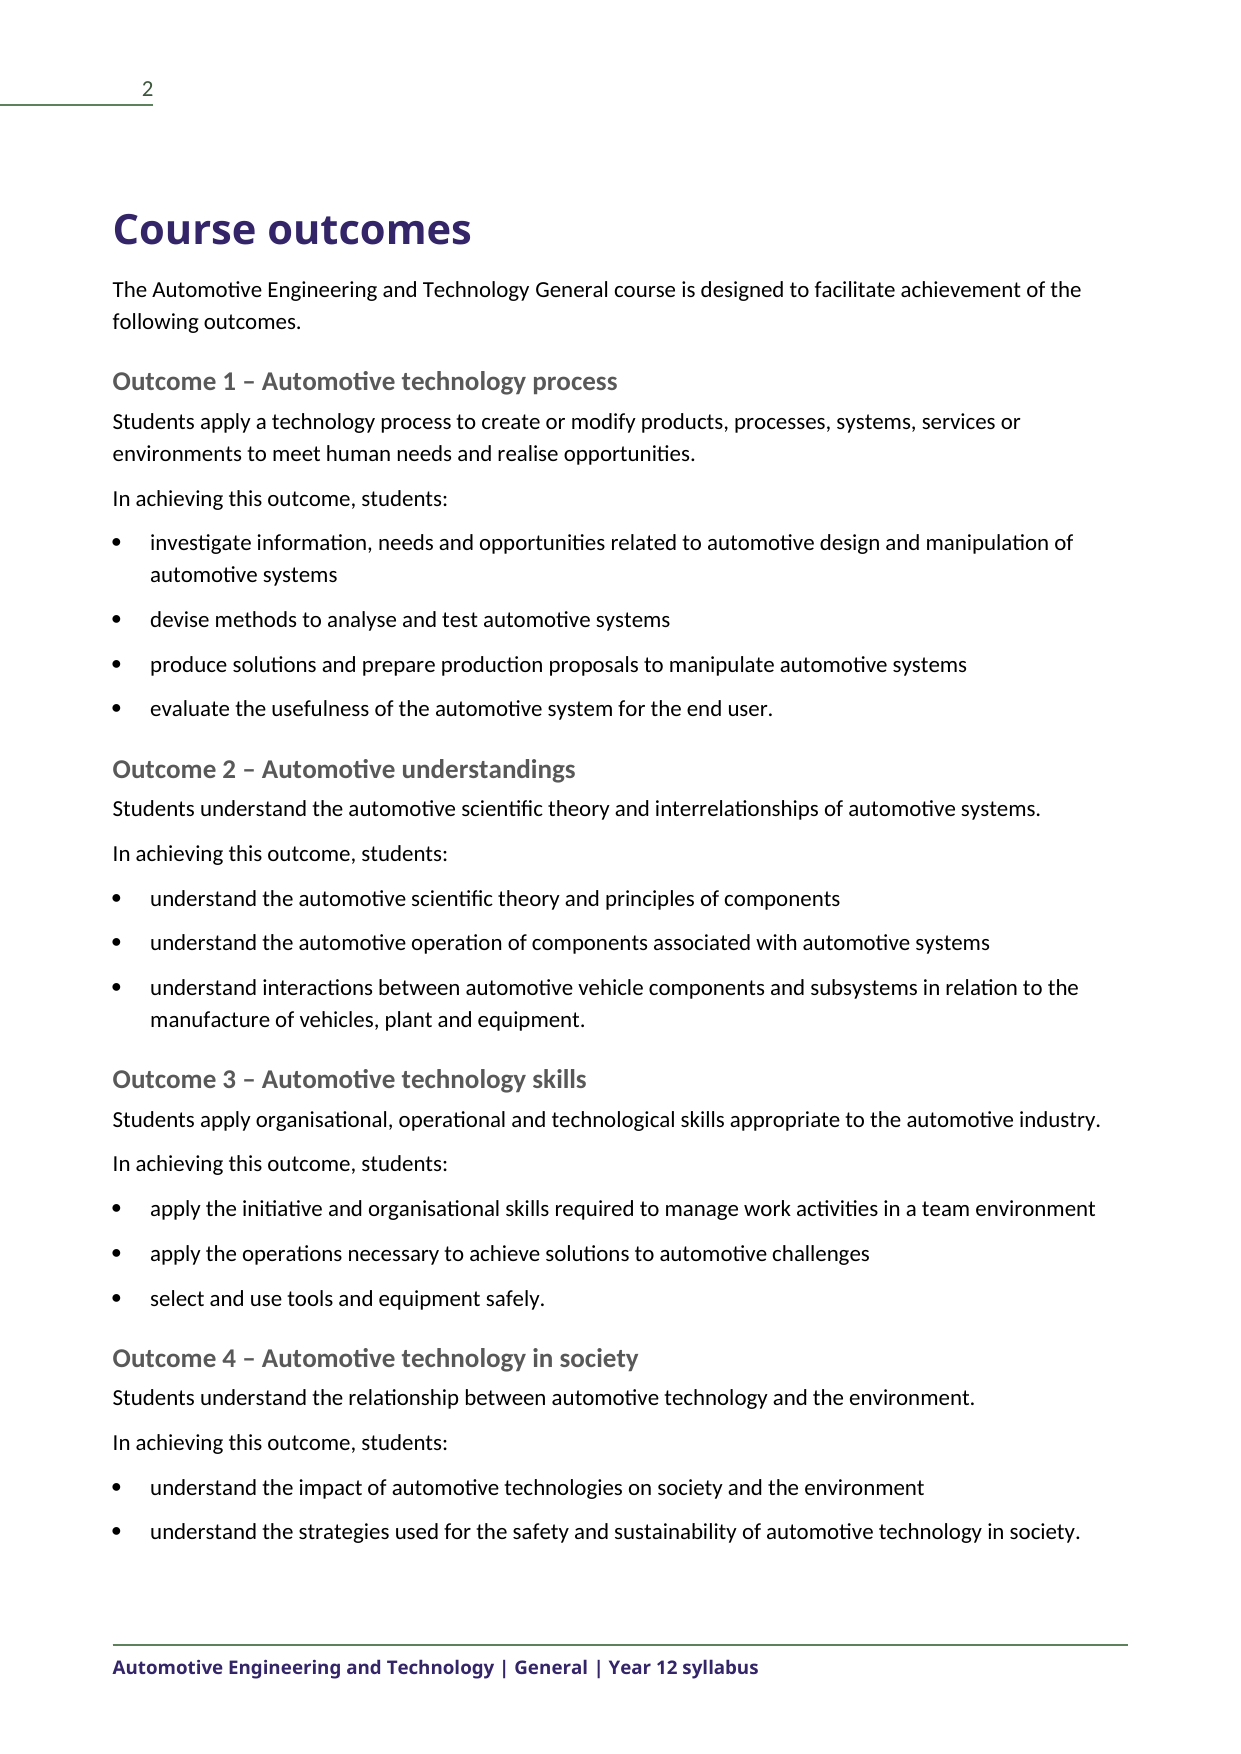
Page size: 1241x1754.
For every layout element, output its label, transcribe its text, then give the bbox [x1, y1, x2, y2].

text Students understand the automotive scientific theory and interrelationships of automotive systems. [112, 794, 1128, 822]
subtitle Outcome 2 – Automotive understandings [112, 752, 1128, 785]
list devise methods to analyse and test automotive systems [112, 605, 1128, 633]
text In achieving this outcome, students: [112, 1428, 1128, 1456]
text Students understand the relationship between automotive technology and the environment. [112, 1383, 1128, 1411]
list understand the automotive scientific theory and principles of components [112, 884, 1128, 912]
list apply the initiative and organisational skills required to manage work activities in a team environment [112, 1194, 1128, 1222]
subtitle Outcome 4 – Automotive technology in society [112, 1341, 1128, 1374]
list evaluate the usefulness of the automotive system for the end user. [112, 694, 1128, 723]
text Students apply organisational, operational and technological skills appropriate to the automotive industry. [112, 1105, 1128, 1133]
text Students apply a technology process to create or modify products, processes, systems, services or environments to meet human needs and realise opportunities. [112, 407, 1128, 467]
list understand the automotive operation of components associated with automotive systems [112, 928, 1128, 956]
list understand the impact of automotive technologies on society and the environment [112, 1473, 1128, 1501]
text The Automotive Engineering and Technology General course is designed to facilitate achievement of the following outcomes. [112, 275, 1128, 335]
list select and use tools and equipment safely. [112, 1284, 1128, 1312]
list investigate information, needs and opportunities related to automotive design and manipulation of automotive systems [112, 528, 1128, 588]
subtitle Outcome 3 – Automotive technology skills [112, 1062, 1128, 1095]
list understand the strategies used for the safety and sustainability of automotive technology in society. [112, 1517, 1128, 1545]
list understand interactions between automotive vehicle components and subsystems in relation to the manufacture of vehicles, plant and equipment. [112, 973, 1128, 1033]
list produce solutions and prepare production proposals to manipulate automotive systems [112, 650, 1128, 678]
subtitle Course outcomes [112, 200, 1128, 257]
text In achieving this outcome, students: [112, 839, 1128, 867]
subtitle Outcome 1 – Automotive technology process [112, 364, 1128, 397]
list apply the operations necessary to achieve solutions to automotive challenges [112, 1239, 1128, 1267]
text In achieving this outcome, students: [112, 1149, 1128, 1178]
text In achieving this outcome, students: [112, 484, 1128, 512]
